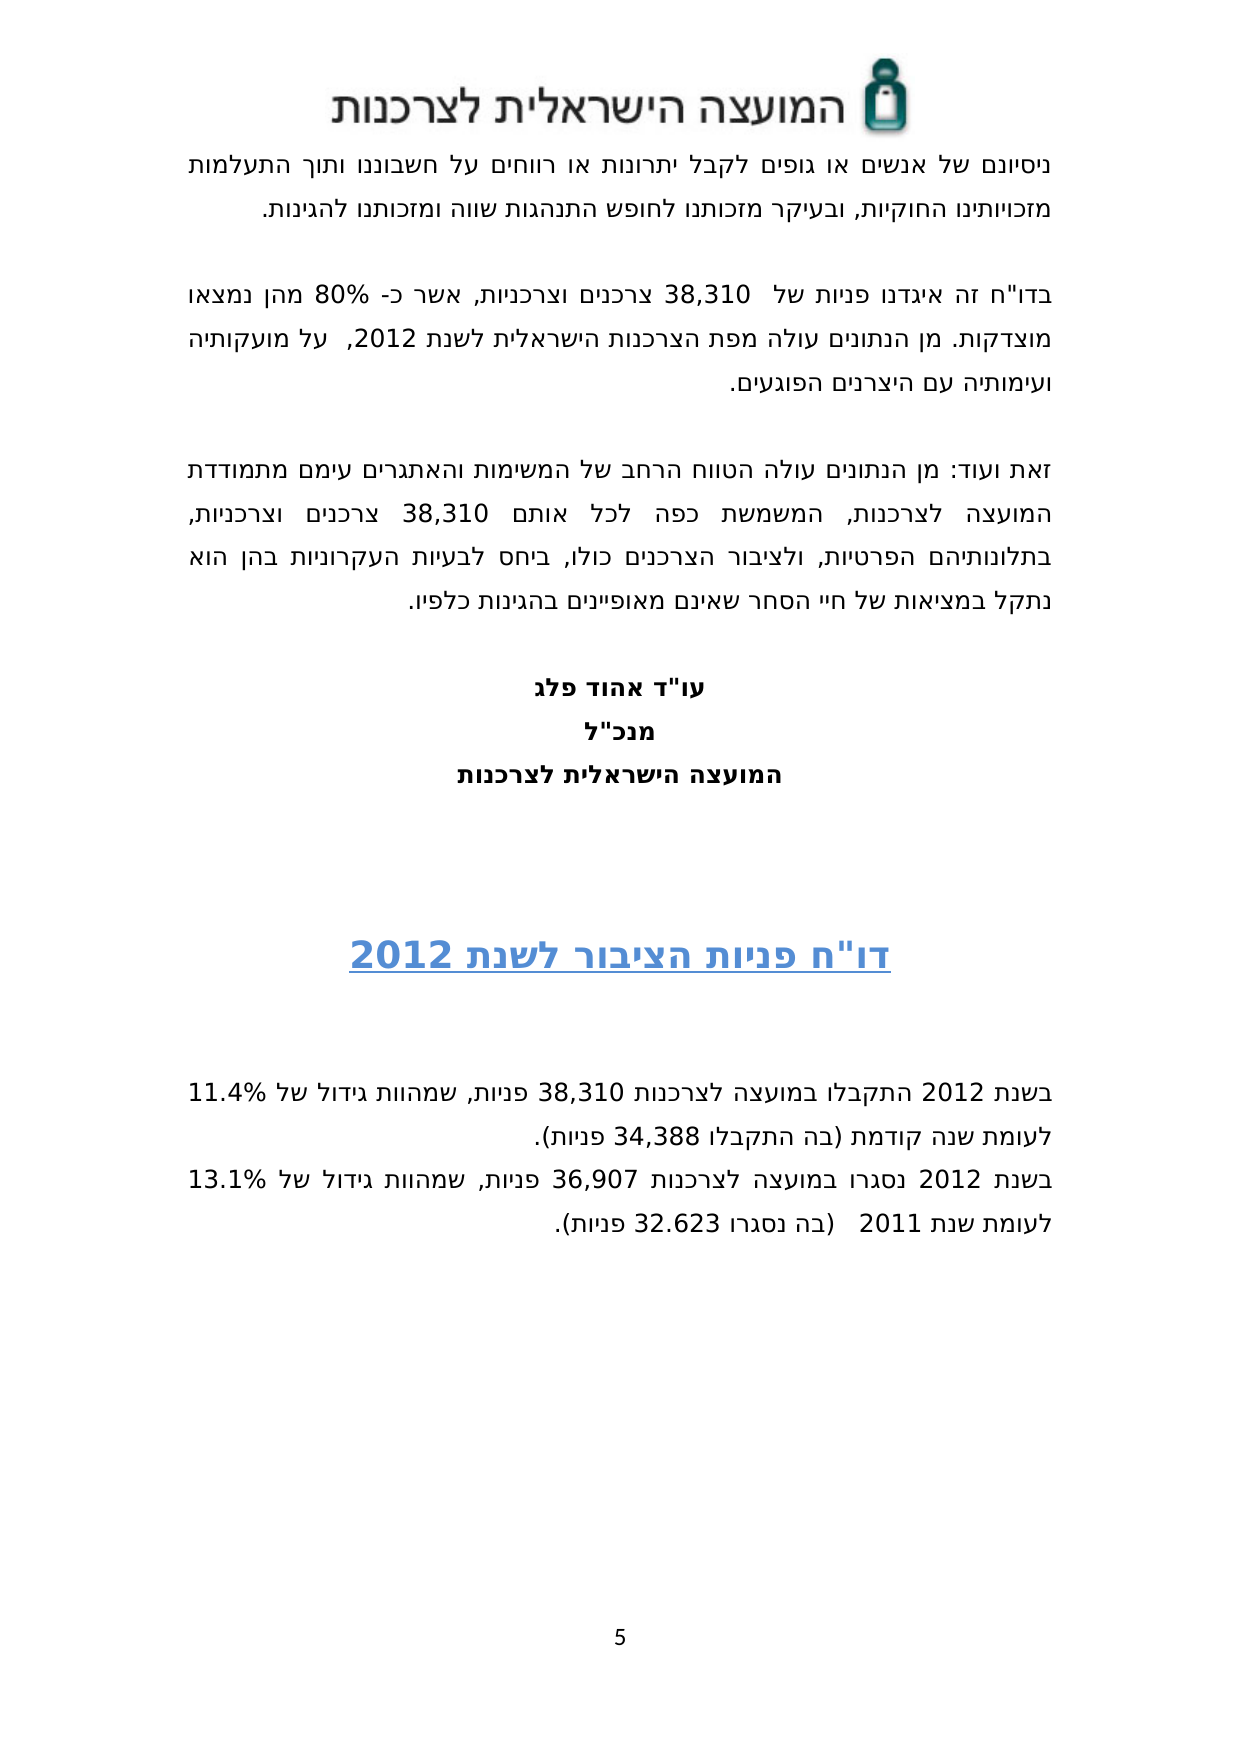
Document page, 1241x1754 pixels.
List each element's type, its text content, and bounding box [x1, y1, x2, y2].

picture [325, 53, 915, 142]
text דו"ח פניות הציבור לשנת 2012 [187, 934, 1053, 977]
text המועצה הישראלית לצרכנות [187, 761, 1053, 790]
text בשנת 2012 נסגרו במועצה לצרכנות 36,907 פניות, שמהוות גידול של 13.1% לעומת שנת 2011 (בה נסגרו 32.623 פניות). [187, 1166, 1053, 1238]
text עו"ד אהוד פלג [187, 673, 1053, 702]
text בדו"ח זה איגדנו פניות של 38,310 צרכנים וצרכניות, אשר כ- 80% מהן נמצאו מוצדקות. מן הנתונים עולה מפת הצרכנות הישראלית לשנת 2012, על מועקותיה ועימותיה עם היצרנים הפוגעים. [187, 281, 1053, 397]
text מנכ"ל [187, 717, 1053, 746]
text בשנת 2012 התקבלו במועצה לצרכנות 38,310 פניות, שמהוות גידול של 11.4% לעומת שנה קודמת (בה התקבלו 34,388 פניות). [187, 1078, 1053, 1151]
text זאת ועוד: מן הנתונים עולה הטווח הרחב של המשימות והאתגרים עימם מתמודדת המועצה לצרכנות, המשמשת כפה לכל אותם 38,310 צרכנים וצרכניות, בתלונותיהם הפרטיות, ולציבור הצרכנים כולו, ביחס לבעיות העקרוניות בהן הוא נתקל במציאות של חיי הסחר שאינם מאופיינים בהגינות כלפיו. [187, 455, 1053, 615]
